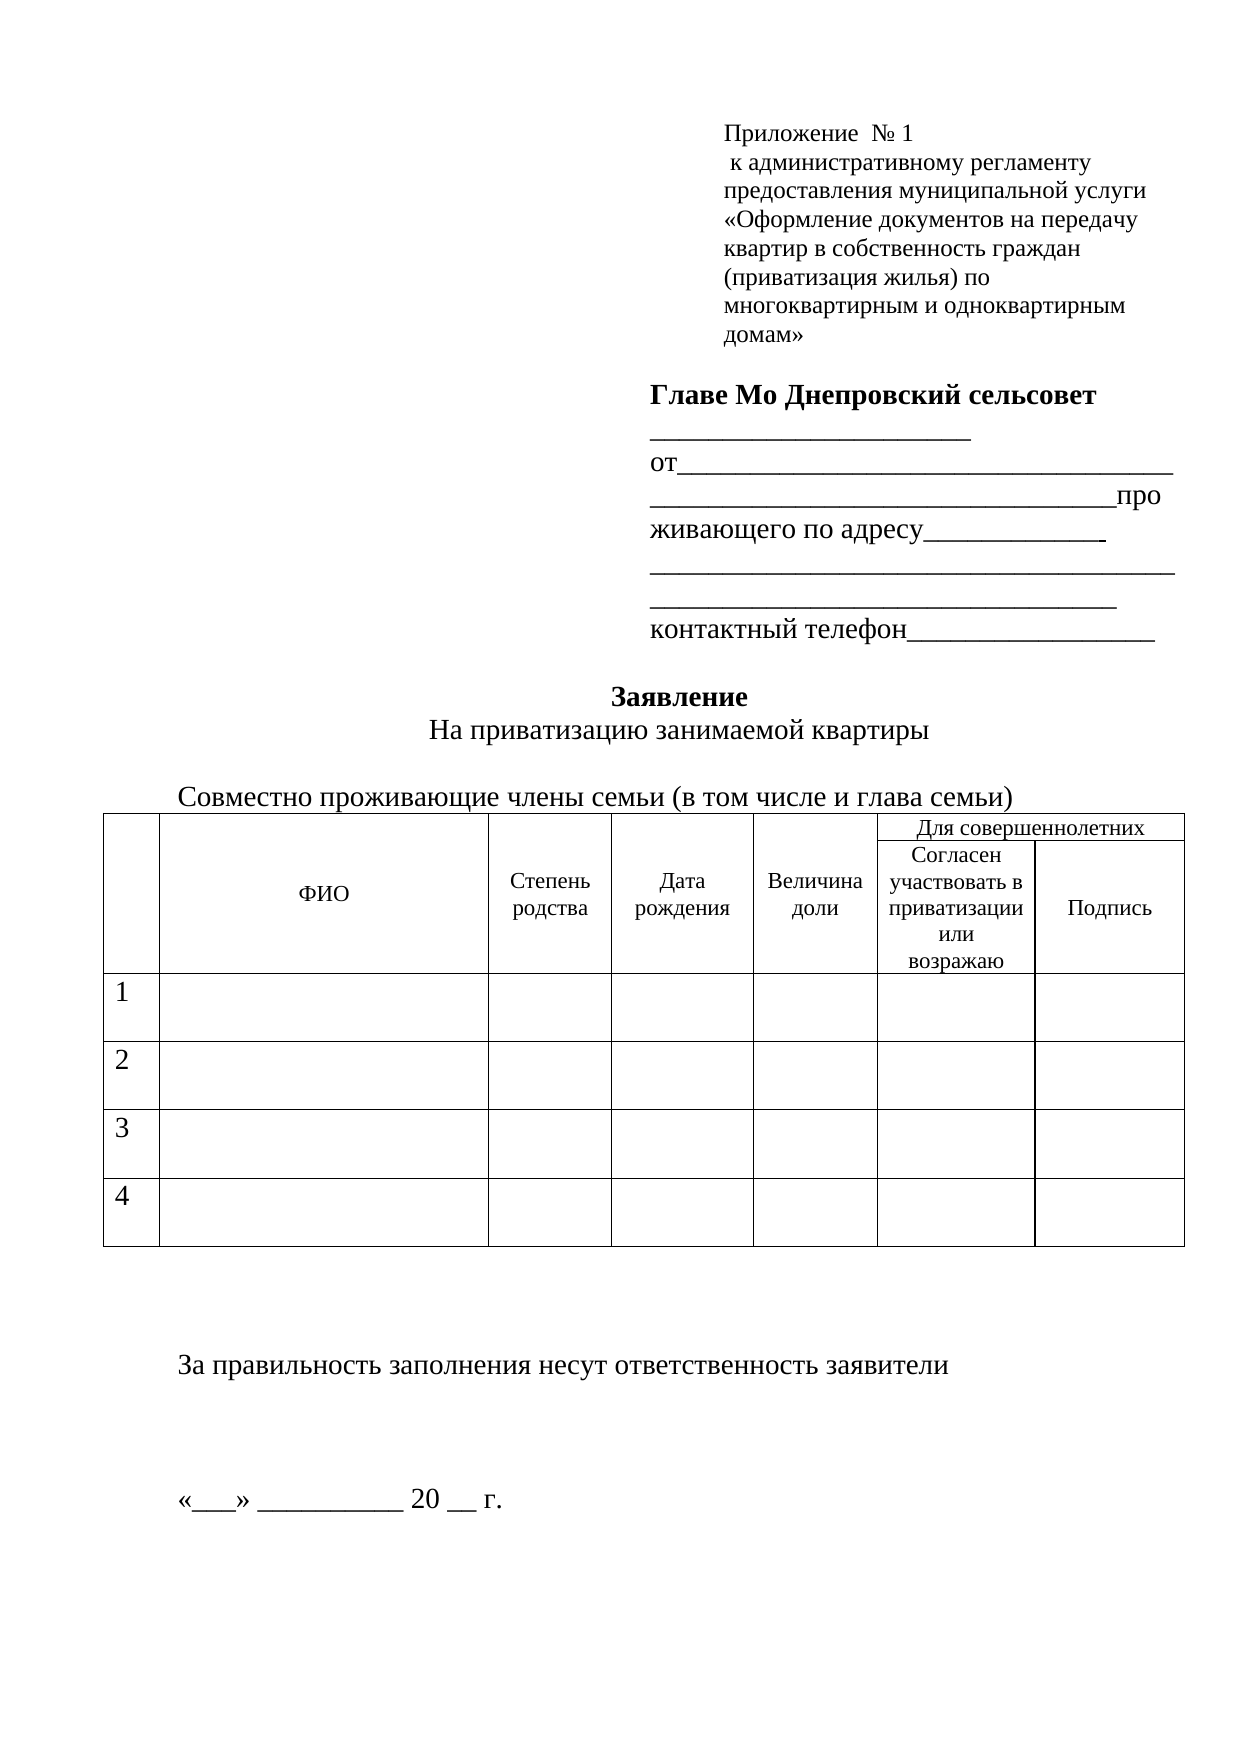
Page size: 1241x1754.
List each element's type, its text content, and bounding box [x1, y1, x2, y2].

table_cell [754, 1042, 877, 1109]
table_header [104, 814, 159, 973]
table_cell [878, 974, 1034, 1041]
table_cell [489, 974, 611, 1041]
table_cell [754, 1179, 877, 1246]
table_cell [489, 1110, 611, 1177]
text Приложение № 1 [723, 118, 1181, 147]
table_cell 3 [104, 1110, 159, 1177]
table_cell [160, 1110, 488, 1177]
text На приватизацию занимаемой квартиры [177, 712, 1181, 746]
table_cell 1 [104, 974, 159, 1041]
table_cell [612, 974, 753, 1041]
table_cell Согласен участвовать в приватизации или возражаю [878, 841, 1034, 973]
table_cell [754, 974, 877, 1041]
table_cell [1036, 974, 1184, 1041]
table_header Дата рождения [612, 814, 753, 973]
text контактный телефон_________________ [650, 612, 1240, 645]
text Совместно проживающие члены семьи (в том числе и глава семьи) [177, 779, 1181, 813]
table_cell [878, 1042, 1034, 1109]
table_cell [160, 1042, 488, 1109]
text от__________________________________________________________________проживающего по адресу____________ ____________________________________________________________________ [650, 444, 1181, 612]
table_cell Подпись [1036, 841, 1184, 973]
table_cell [1036, 1042, 1184, 1109]
table_cell [612, 1179, 753, 1246]
text «___» __________ 20 __ г. [177, 1481, 1181, 1515]
table_cell [160, 974, 488, 1041]
text Заявление [177, 679, 1181, 712]
table_cell [1036, 1110, 1184, 1177]
table_cell [1036, 1179, 1184, 1246]
table_cell 2 [104, 1042, 159, 1109]
table_cell [612, 1042, 753, 1109]
table_cell [489, 1179, 611, 1246]
text предоставления муниципальной услуги [723, 176, 1181, 204]
table_cell [489, 1042, 611, 1109]
table_cell 4 [104, 1179, 159, 1246]
table_cell [754, 1110, 877, 1177]
table_header Величина доли [754, 814, 877, 973]
text Главе Мо Днепровский сельсовет ______________________ [650, 377, 1181, 444]
table_cell [878, 1179, 1034, 1246]
table_cell [612, 1110, 753, 1177]
text «Оформление документов на передачу квартир в собственность граждан (приватизация жилья) по многоквартирным и одноквартирным домам» [723, 204, 1181, 348]
table_header Для совершеннолетних [878, 814, 1184, 840]
table_header Степень родства [489, 814, 611, 973]
text За правильность заполнения несут ответственность заявители [177, 1347, 1181, 1381]
table_cell [160, 1179, 488, 1246]
text к административному регламенту [723, 147, 1181, 176]
table_header ФИО [160, 814, 488, 973]
table_cell [878, 1110, 1034, 1177]
